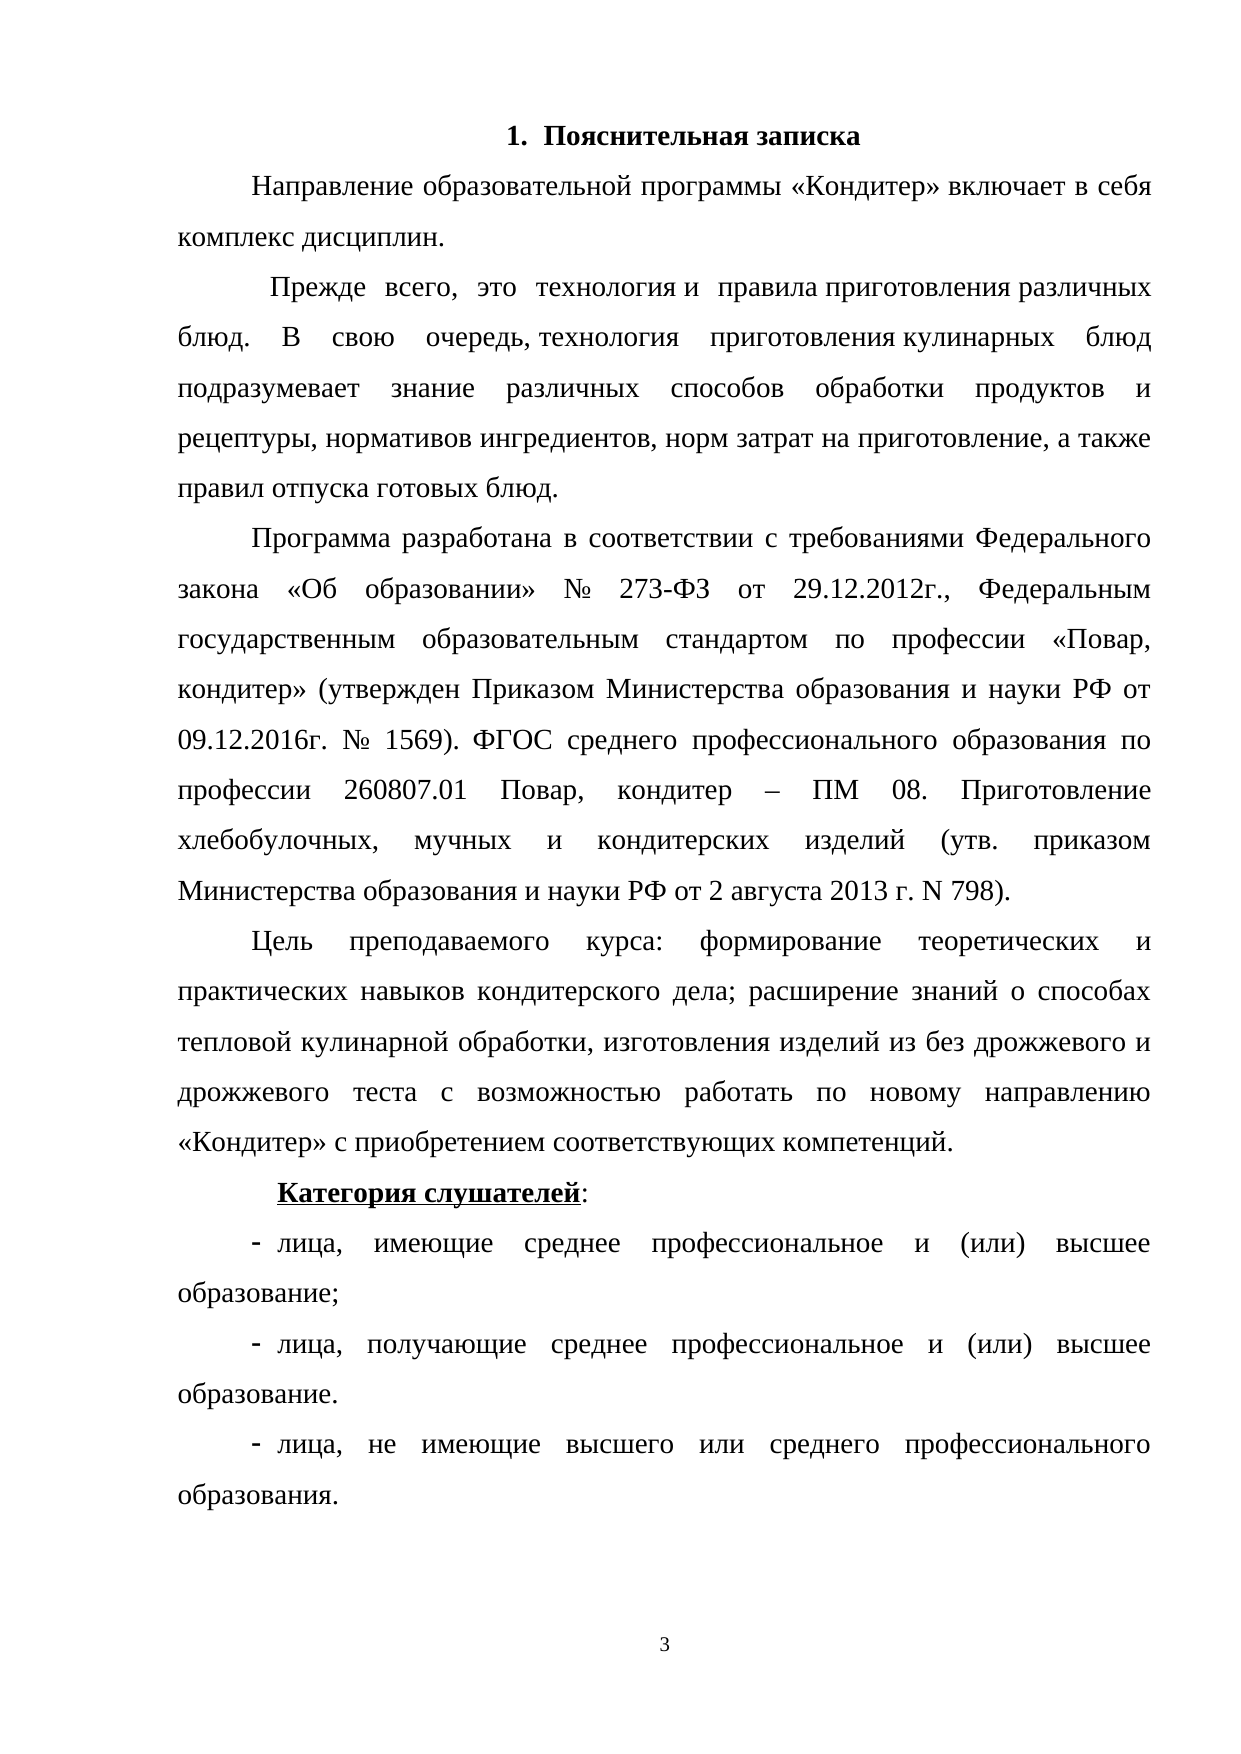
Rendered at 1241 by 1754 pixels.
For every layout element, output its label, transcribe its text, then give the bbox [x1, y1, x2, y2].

text Программа разработана в соответствии с требованиями Федерального закона «Об образовании» № 273-ФЗ от 29.12.2012г., Федеральным государственным образовательным стандартом по профессии «Повар, кондитер» (утвержден Приказом Министерства образования и науки РФ от 09.12.2016г. № 1569). ФГОС среднего профессионального образования по профессии 260807.01 Повар, кондитер – ПМ 08. Приготовление хлебобулочных, мучных и кондитерских изделий (утв. приказом Министерства образования и науки РФ от 2 августа 2013 г. N 798). [177, 521, 1152, 906]
list лица, имеющие среднее профессиональное и (или) высшее образование; [177, 1225, 1152, 1309]
list лица, не имеющие высшего или среднего профессионального образования. [177, 1426, 1152, 1510]
text Цель преподаваемого курса: формирование теоретических и практических навыков кондитерского дела; расширение знаний о способах тепловой кулинарной обработки, изготовления изделий из без дрожжевого и дрожжевого теста с возможностью работать по новому направлению «Кондитер» с приобретением соответствующих компетенций. [177, 923, 1152, 1158]
list Пояснительная записка [215, 118, 1152, 152]
list лица, получающие среднее профессиональное и (или) высшее образование. [177, 1326, 1152, 1410]
text Прежде всего, это технология и правила приготовления различных блюд. В свою очередь, технология приготовления кулинарных блюд подразумевает знание различных способов обработки продуктов и рецептуры, нормативов ингредиентов, норм затрат на приготовление, а также правил отпуска готовых блюд. [177, 269, 1152, 504]
text Направление образовательной программы «Кондитер» включает в себя комплекс дисциплин. [177, 168, 1152, 252]
text Категория слушателей: [177, 1175, 1152, 1208]
